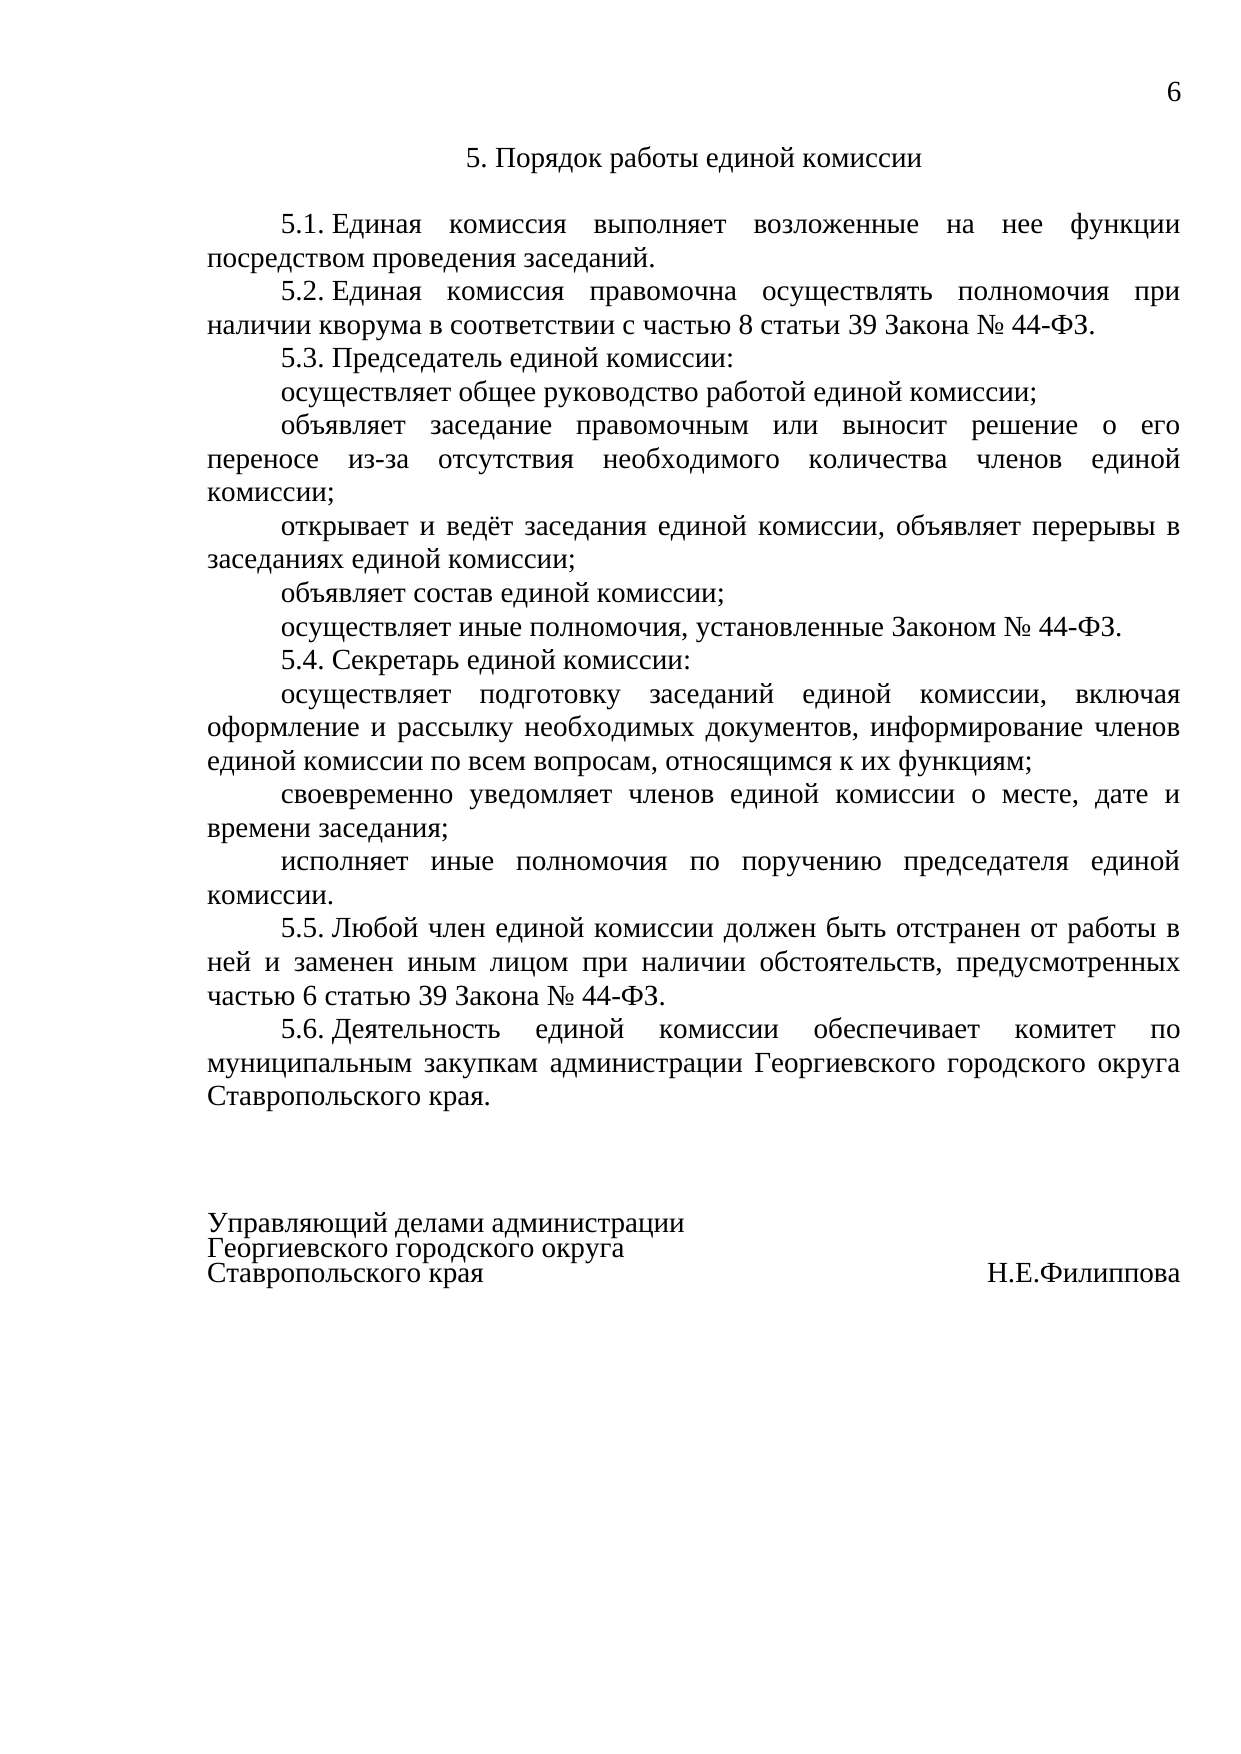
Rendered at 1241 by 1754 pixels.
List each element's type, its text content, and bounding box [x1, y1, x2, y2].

text осуществляет общее руководство работой единой комиссии; [207, 374, 1181, 407]
text 5. Порядок работы единой комиссии [207, 148, 1181, 173]
text Ставропольского края Н.Е.Филиппова [207, 1262, 1181, 1287]
text осуществляет иные полномочия, установленные Законом № 44-ФЗ. [207, 609, 1181, 642]
text 5.1. Единая комиссия выполняет возложенные на нее функции посредством проведения заседаний. [207, 206, 1181, 273]
text исполняет иные полномочия по поручению председателя единой комиссии. [207, 843, 1181, 911]
text объявляет состав единой комиссии; [207, 575, 1181, 609]
text 5.4. Секретарь единой комиссии: [207, 642, 1181, 676]
text 5.2. Единая комиссия правомочна осуществлять полномочия при наличии кворума в соответствии с частью 8 статьи 39 Закона № 44-ФЗ. [207, 273, 1181, 340]
text своевременно уведомляет членов единой комиссии о месте, дате и времени заседания; [207, 776, 1181, 843]
text Георгиевского городского округа [207, 1237, 1181, 1262]
text Управляющий делами администрации [207, 1212, 1181, 1237]
text 5.5. Любой член единой комиссии должен быть отстранен от работы в ней и заменен иным лицом при наличии обстоятельств, предусмотренных частью 6 статью 39 Закона № 44-ФЗ. [207, 911, 1181, 1011]
text объявляет заседание правомочным или выносит решение о его переносе из-за отсутствия необходимого количества членов единой комиссии; [207, 407, 1181, 508]
text 5.6. Деятельность единой комиссии обеспечивает комитет по муниципальным закупкам администрации Георгиевского городского округа Ставропольского края. [207, 1011, 1181, 1112]
text открывает и ведёт заседания единой комиссии, объявляет перерывы в заседаниях единой комиссии; [207, 508, 1181, 575]
text 5.3. Председатель единой комиссии: [207, 340, 1181, 374]
text осуществляет подготовку заседаний единой комиссии, включая оформление и рассылку необходимых документов, информирование членов единой комиссии по всем вопросам, относящимся к их функциям; [207, 676, 1181, 776]
